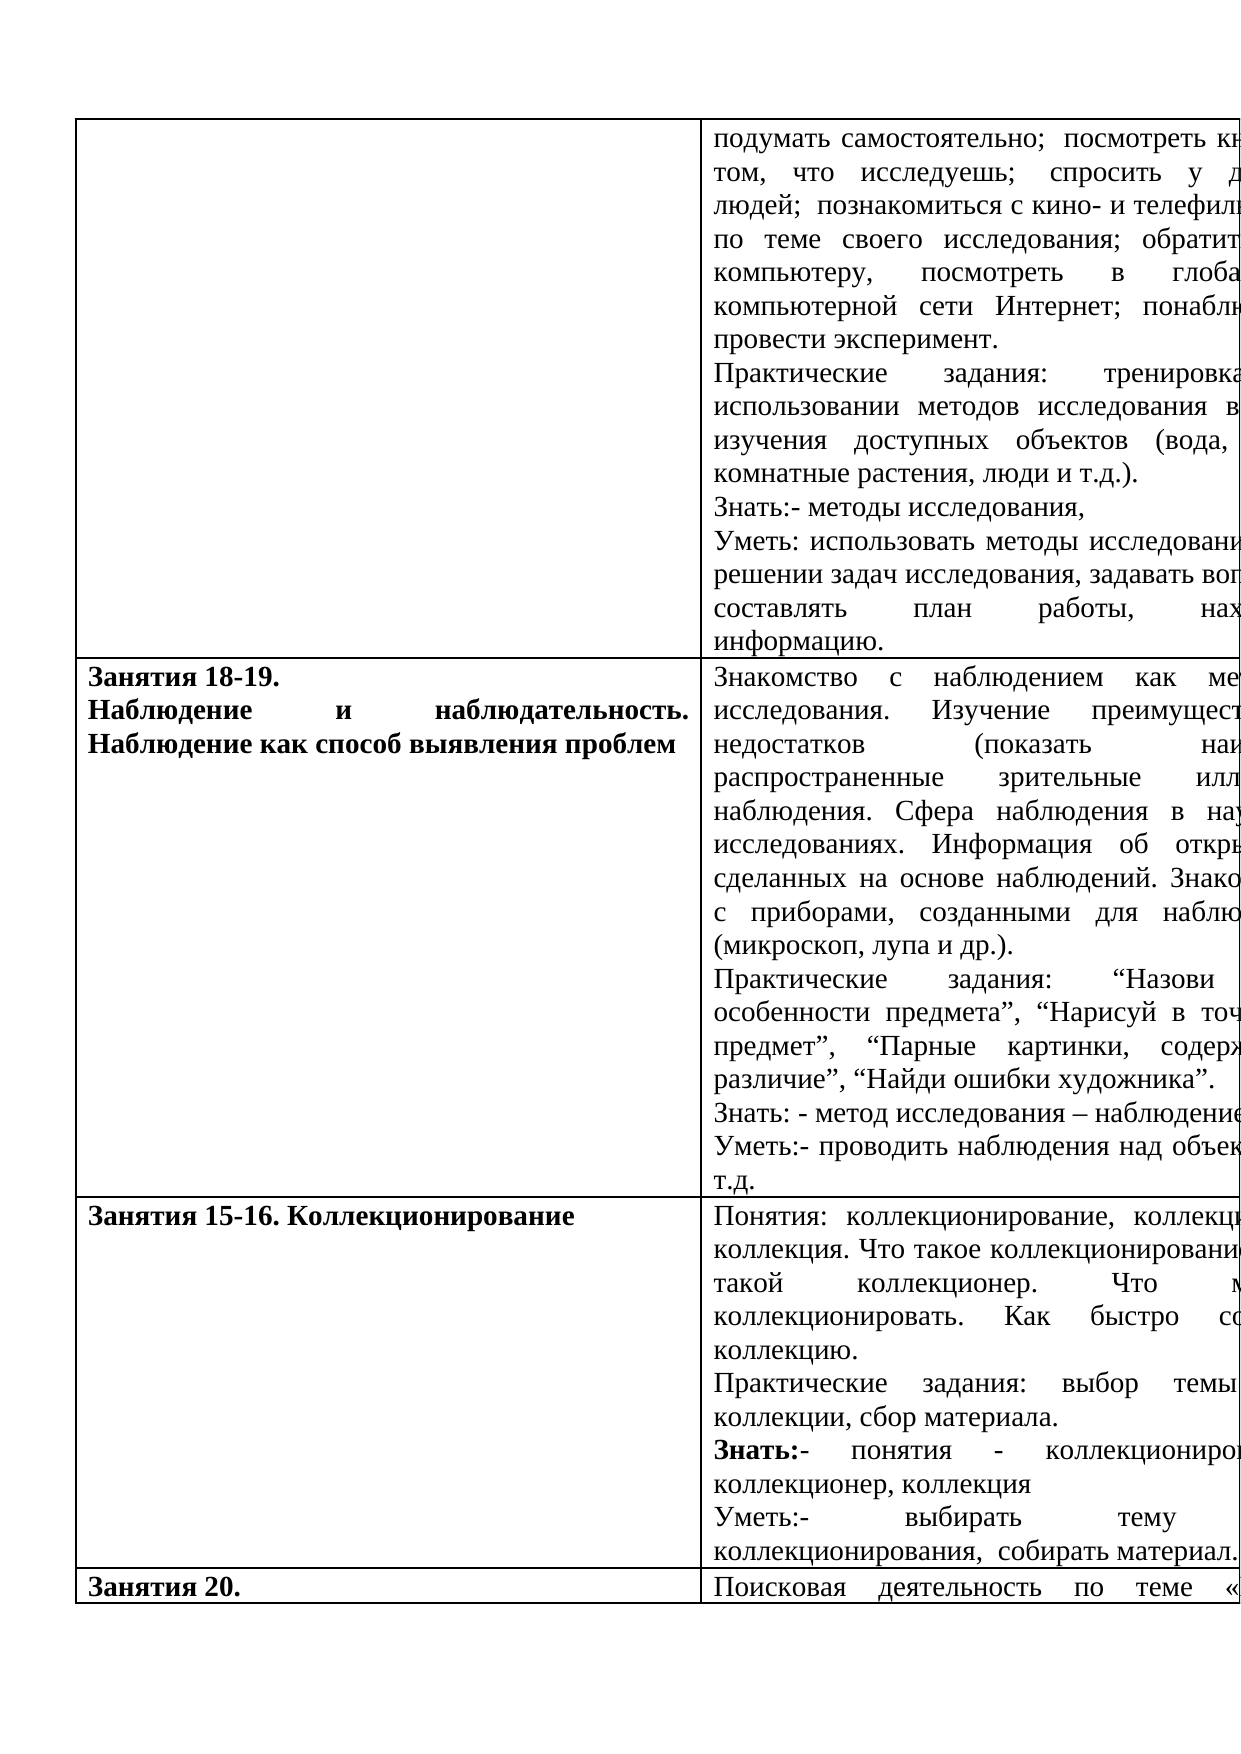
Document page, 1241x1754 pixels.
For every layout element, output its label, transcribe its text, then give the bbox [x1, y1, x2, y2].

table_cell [702, 120, 1239, 657]
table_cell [77, 120, 700, 657]
table_cell Понятия: коллекционирование, коллекционер, коллекция. Что такое коллекционирование. Кто такой коллекционер. Что можно коллекционировать. Как быстро собрать коллекцию. Практические задания: выбор темы для коллекции, сбор материала. Знать:- понятия - коллекционирование, коллекционер, коллекция Уметь:- выбирать тему для коллекционирования, собирать материал. [702, 1198, 1239, 1567]
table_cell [77, 1569, 700, 1602]
table_cell Занятия 18-19. Наблюдение и наблюдательность. Наблюдение как способ выявления проблем [77, 659, 700, 1196]
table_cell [702, 1569, 1239, 1602]
table_cell Знакомство с наблюдением как методом исследования. Изучение преимуществ и недостатков (показать наиболее распространенные зрительные иллюзии) наблюдения. Сфера наблюдения в научных исследованиях. Информация об открытиях, сделанных на основе наблюдений. Знакомство с приборами, созданными для наблюдения (микроскоп, лупа и др.). Практические задания: “Назови все особенности предмета”, “Нарисуй в точности предмет”, “Парные картинки, содержащие различие”, “Найди ошибки художника”. Знать: - метод исследования – наблюдение Уметь:- проводить наблюдения над объектом и т.д. [702, 659, 1239, 1196]
table_cell Занятия 15-16. Коллекционирование [77, 1198, 700, 1567]
